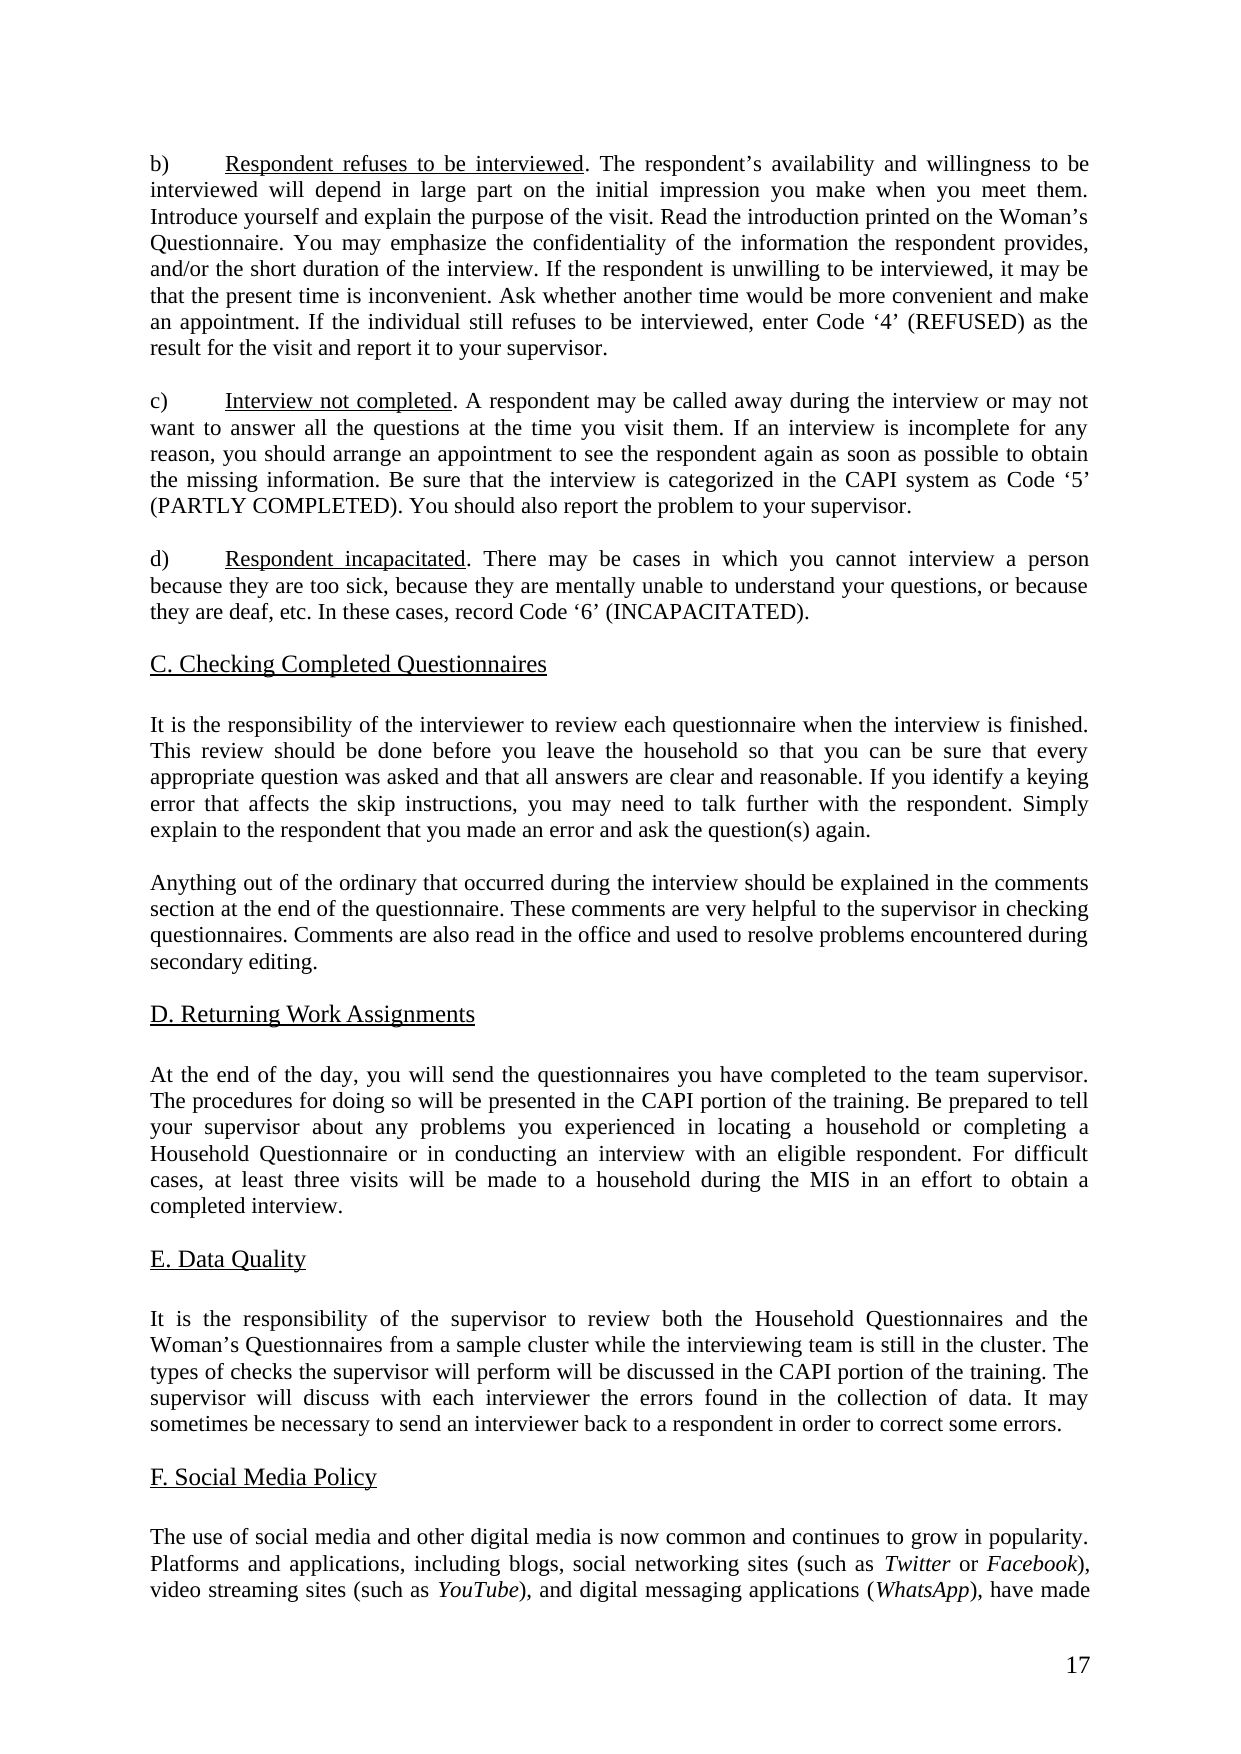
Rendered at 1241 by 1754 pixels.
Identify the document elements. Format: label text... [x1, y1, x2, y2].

text d) Respondent incapacitated. There may be cases in which you cannot interview a person because they are too sick, because they are mentally unable to understand your questions, or because they are deaf, etc. In these cases, record Code ‘6’ (INCAPACITATED). [150, 545, 1090, 624]
subtitle E. Data Quality [150, 1244, 1090, 1272]
text It is the responsibility of the interviewer to review each questionnaire when the interview is finished. This review should be done before you leave the household so that you can be sure that every appropriate question was asked and that all answers are clear and reasonable. If you identify a keying error that affects the skip instructions, you may need to talk further with the respondent. Simply explain to the respondent that you made an error and ask the question(s) again. [150, 711, 1090, 842]
text c) Interview not completed. A respondent may be called away during the interview or may not want to answer all the questions at the time you visit them. If an interview is incomplete for any reason, you should arrange an appointment to see the respondent again as soon as possible to obtain the missing information. Be sure that the interview is categorized in the CAPI system as Code ‘5’ (PARTLY COMPLETED). You should also report the problem to your supervisor. [150, 387, 1090, 519]
text It is the responsibility of the supervisor to review both the Household Questionnaires and the Woman’s Questionnaires from a sample cluster while the interviewing team is still in the cluster. The types of checks the supervisor will perform will be discussed in the CAPI portion of the training. The supervisor will discuss with each interviewer the errors found in the collection of data. It may sometimes be necessary to send an interviewer back to a respondent in order to correct some errors. [150, 1305, 1090, 1437]
subtitle F. Social Media Policy [150, 1462, 1090, 1491]
subtitle C. Checking Completed Questionnaires [150, 649, 1090, 678]
text Anything out of the ordinary that occurred during the interview should be explained in the comments section at the end of the questionnaire. These comments are very helpful to the supervisor in checking questionnaires. Comments are also read in the office and used to resolve problems encountered during secondary editing. [150, 869, 1090, 974]
subtitle D. Returning Work Assignments [150, 999, 1090, 1028]
text b) Respondent refuses to be interviewed. The respondent’s availability and willingness to be interviewed will depend in large part on the initial impression you make when you meet them. Introduce yourself and explain the purpose of the visit. Read the introduction printed on the Woman’s Questionnaire. You may emphasize the confidentiality of the information the respondent provides, and/or the short duration of the interview. If the respondent is unwilling to be interviewed, it may be that the present time is inconvenient. Ask whether another time would be more convenient and make an appointment. If the individual still refuses to be interviewed, enter Code ‘4’ (REFUSED) as the result for the visit and report it to your supervisor. [150, 150, 1090, 361]
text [150, 1523, 1090, 1602]
text At the end of the day, you will send the questionnaires you have completed to the team supervisor. The procedures for doing so will be presented in the CAPI portion of the training. Be prepared to tell your supervisor about any problems you experienced in locating a household or completing a Household Questionnaire or in conducting an interview with an eligible respondent. For difficult cases, at least three visits will be made to a household during the MIS in an effort to obtain a completed interview. [150, 1061, 1090, 1219]
